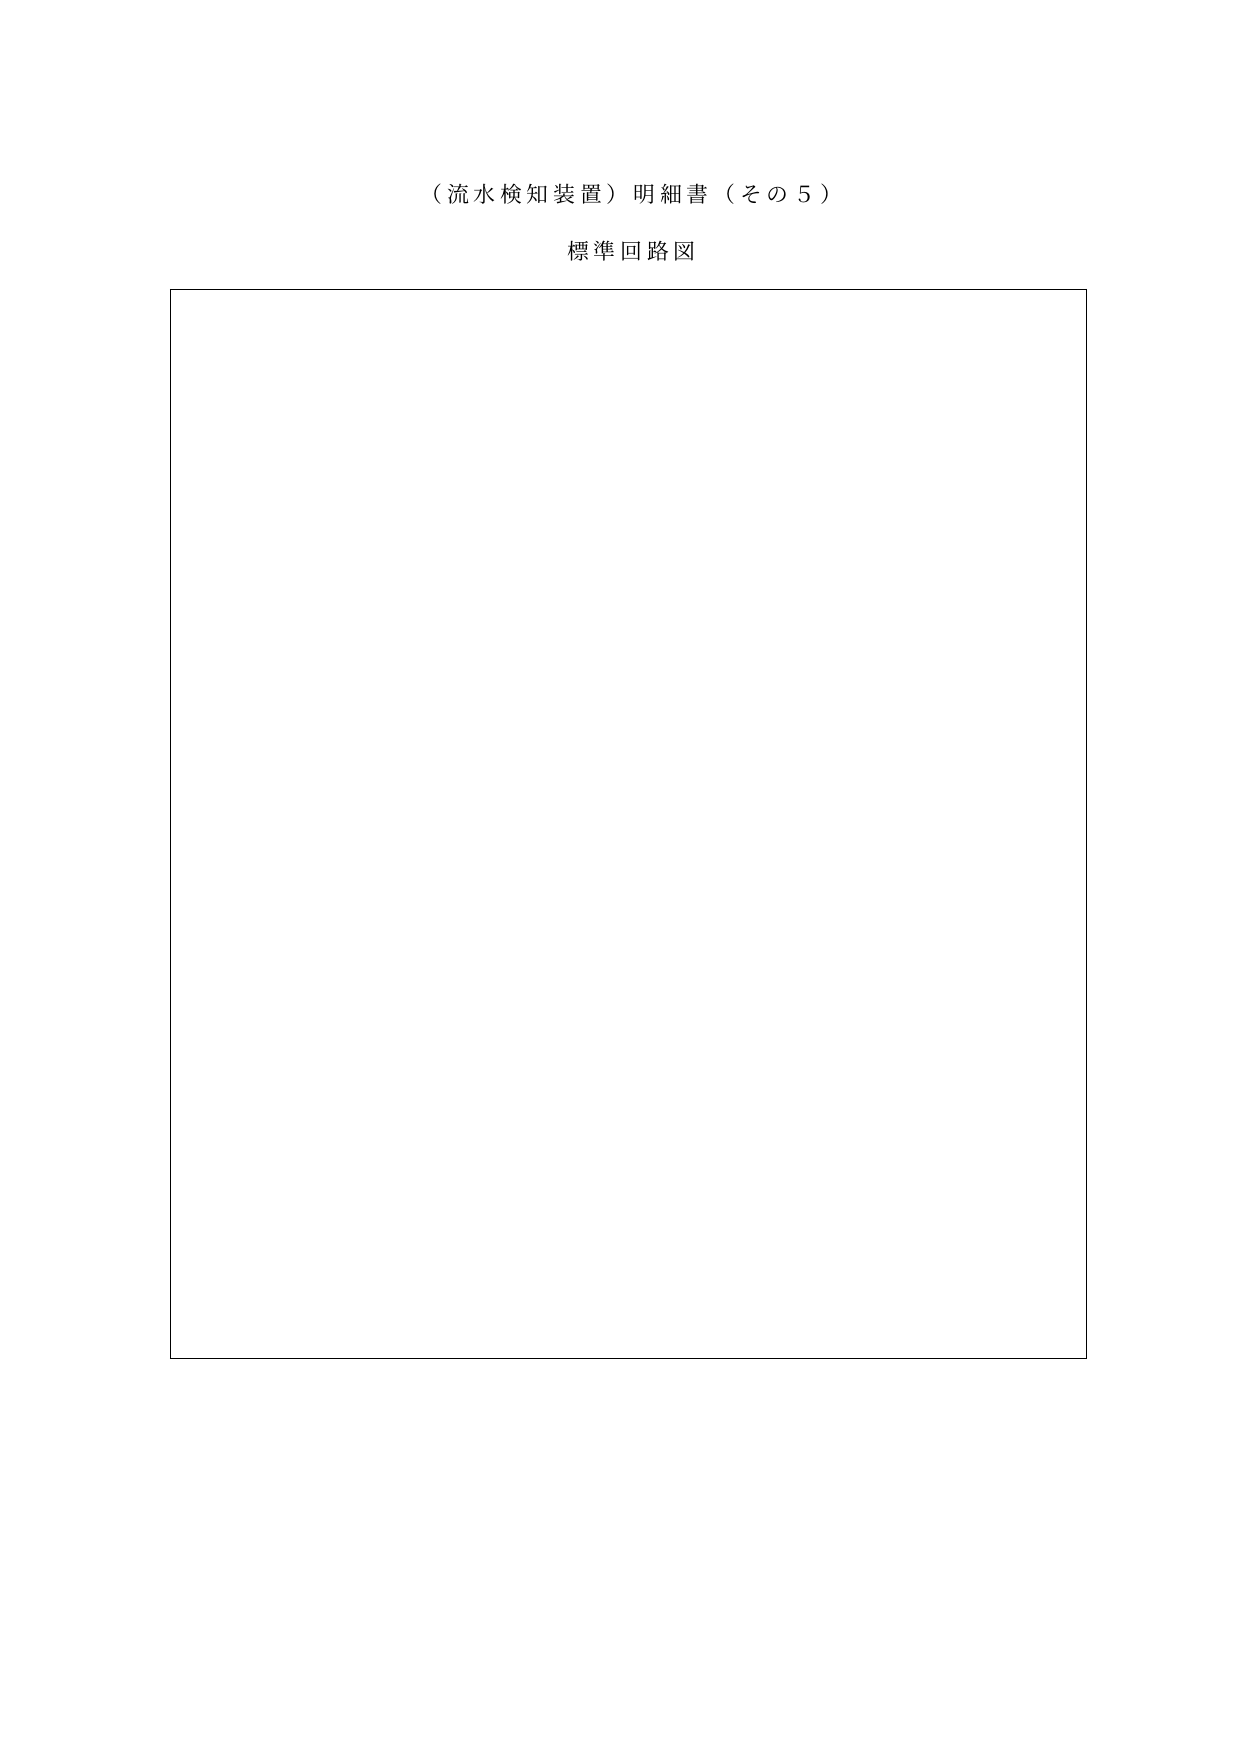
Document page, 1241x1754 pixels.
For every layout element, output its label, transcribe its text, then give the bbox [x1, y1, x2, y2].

table_header （流水検知装置）明細書（その５） 標準回路図 [158, 163, 1098, 1396]
